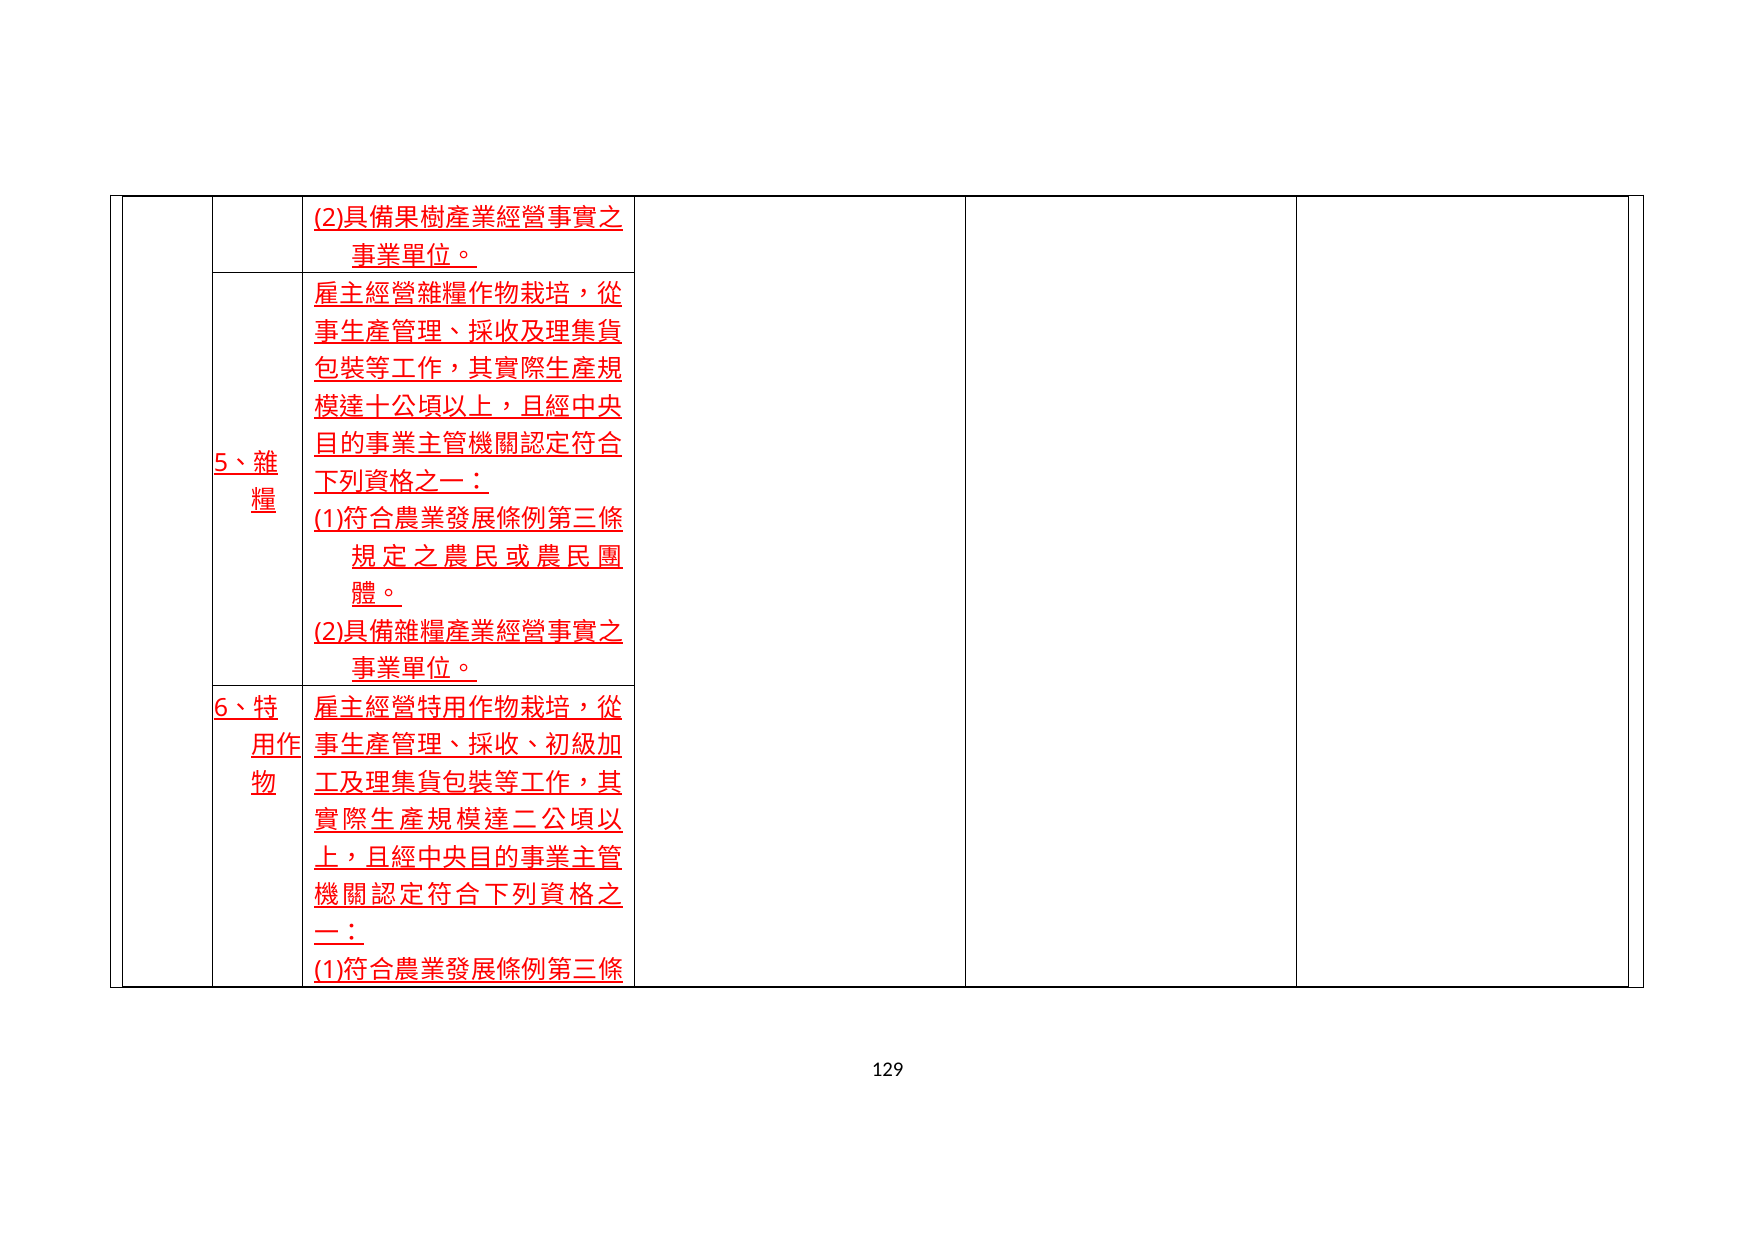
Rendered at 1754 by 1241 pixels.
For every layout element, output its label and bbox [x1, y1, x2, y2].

table_header [303, 686, 634, 986]
table_header [1629, 196, 1643, 987]
table_header [111, 196, 122, 987]
table_header [213, 197, 302, 272]
table_header [213, 273, 302, 685]
table_header [966, 197, 1296, 986]
table_header [123, 197, 212, 986]
table_header [213, 686, 302, 986]
table_header [303, 273, 634, 685]
table_header [1297, 197, 1628, 986]
table_header [635, 197, 965, 986]
table_header [303, 197, 634, 272]
